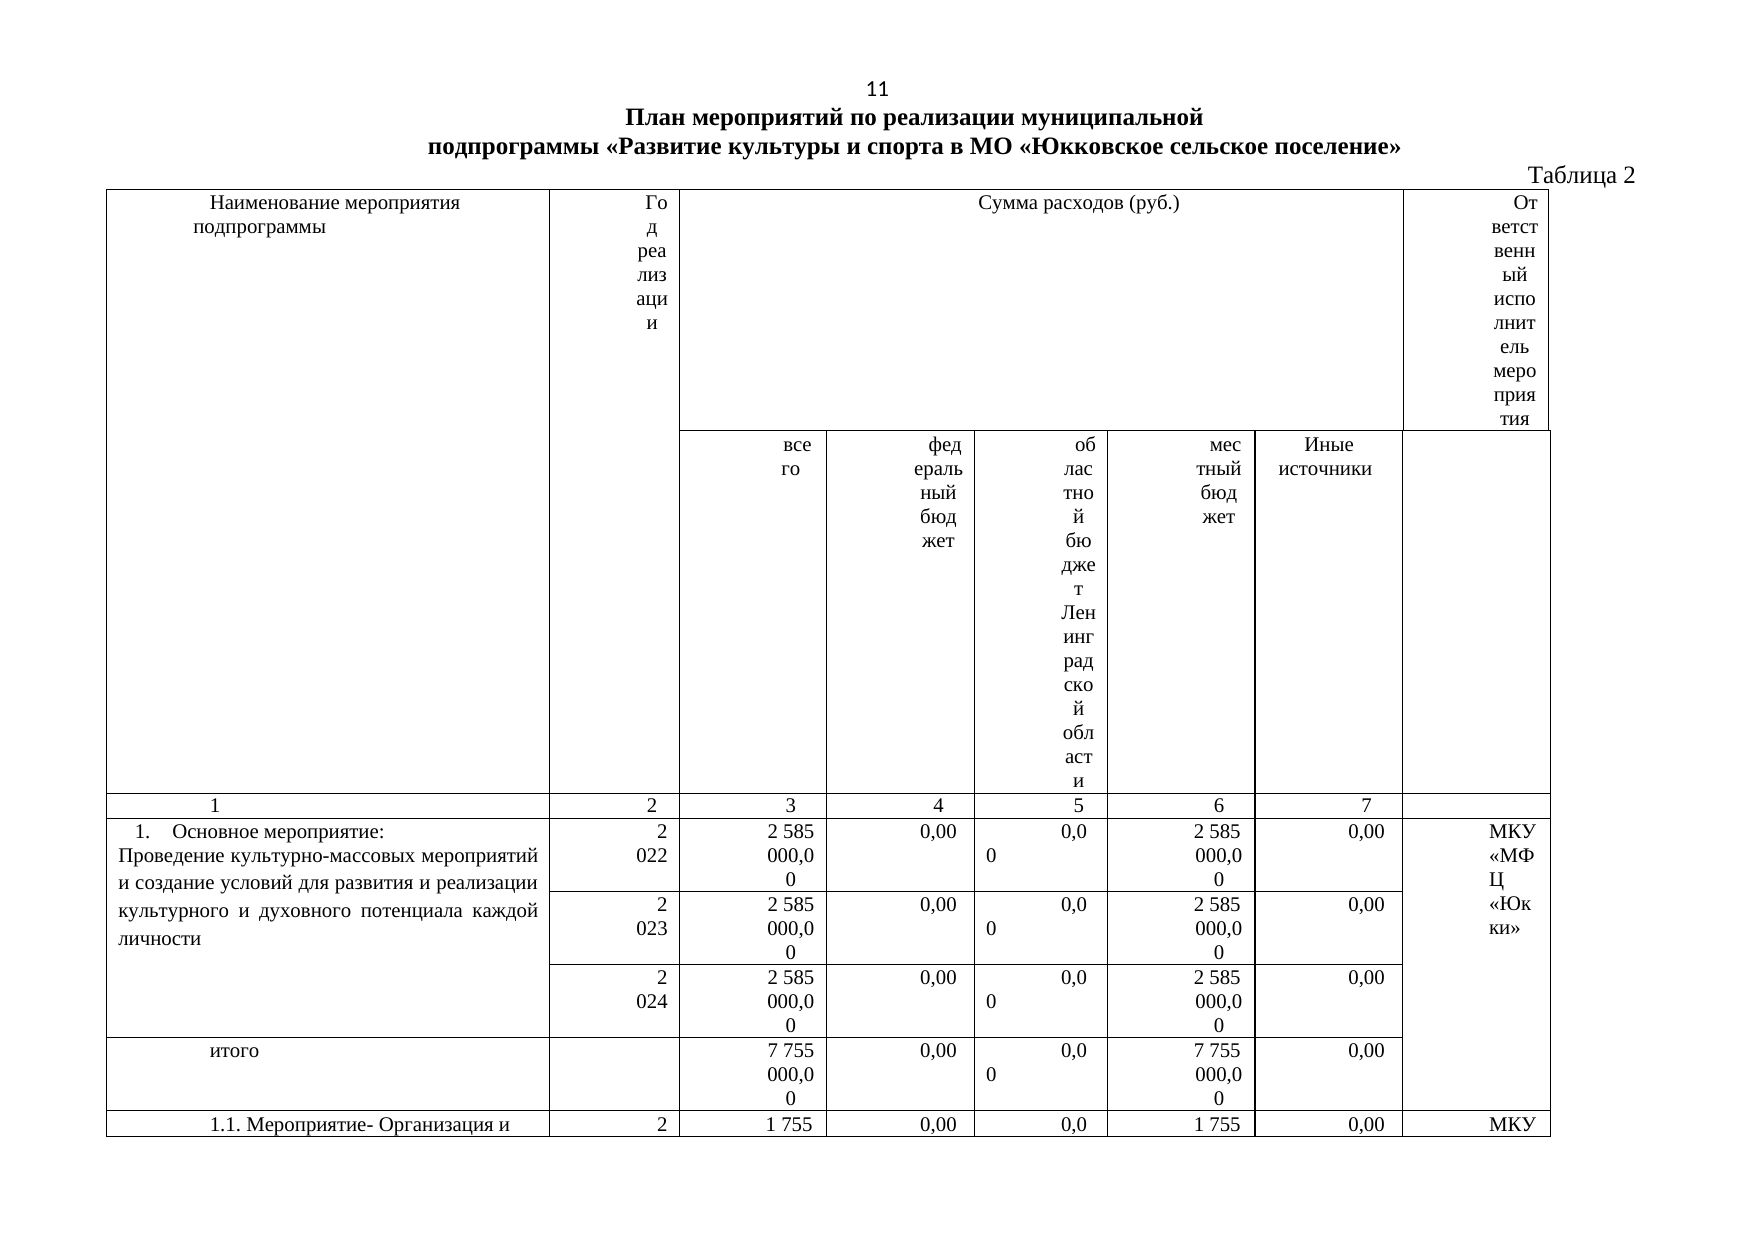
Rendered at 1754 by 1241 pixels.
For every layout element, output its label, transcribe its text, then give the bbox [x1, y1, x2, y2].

table_cell 7 755 000,00 [680, 1038, 826, 1110]
table_cell 0,00 [827, 819, 974, 891]
table_cell 0,00 [975, 892, 1107, 964]
table_header Ответственный исполнитель мероприятия [1404, 190, 1548, 430]
table_cell 0,00 [975, 1038, 1107, 1110]
table_cell 0,00 [827, 892, 974, 964]
table_header Сумма расходов (руб.) [680, 190, 1403, 430]
table_cell 2 585 000,00 [1108, 965, 1254, 1037]
table_cell 0,00 [827, 1038, 974, 1110]
table_cell МКУ «МФЦ «Юкки» [1403, 1111, 1550, 1136]
table_cell 3 [680, 794, 826, 817]
table_cell 1 755 000,00 [680, 1111, 826, 1136]
table_cell 4 [827, 794, 974, 817]
table_cell 7 755 000,00 [1108, 1038, 1254, 1110]
table_cell 2023 [550, 892, 679, 964]
table_cell 2022 [550, 819, 679, 891]
text подпрограммы «Развитие культуры и спорта в МО «Юкковское сельское поселение» [193, 131, 1636, 160]
table_cell 2024 [550, 965, 679, 1037]
table_cell 2 [550, 794, 679, 817]
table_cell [107, 1111, 549, 1136]
table_cell 6 [1108, 794, 1254, 817]
table_cell [550, 1038, 679, 1110]
table_cell [1403, 431, 1550, 792]
table_cell 2 585 000,00 [1108, 892, 1254, 964]
table_cell 0,00 [975, 965, 1107, 1037]
table_cell 0,00 [1256, 965, 1402, 1037]
table_cell 2 585 000,00 [680, 819, 826, 891]
text План мероприятий по реализации муниципальной [193, 102, 1636, 131]
table_cell 0,00 [827, 965, 974, 1037]
table_cell 0,00 [1256, 1038, 1402, 1110]
table_cell 2 585 000,00 [680, 892, 826, 964]
table_cell 2 585 000,00 [1108, 819, 1254, 891]
table_cell 0,00 [1256, 819, 1402, 891]
table_cell 1 755 000,00 [1108, 1111, 1254, 1136]
table_cell Основное мероприятие: Проведение культурно-массовых мероприятий и создание условий для развития и реализации культурного и духовного потенциала каждой личности [107, 819, 549, 1037]
table_cell Иные источники [1256, 431, 1402, 792]
table_cell МКУ «МФЦ «Юкки» [1403, 819, 1550, 1110]
table_cell 0,00 [975, 819, 1107, 891]
table_cell 0,00 [975, 1111, 1107, 1136]
table_header Наименование мероприятия подпрограммы [107, 190, 549, 792]
table_cell областной бюджет Ленинградской области [975, 431, 1107, 792]
table_cell 0,00 [1256, 892, 1402, 964]
table_cell 5 [975, 794, 1107, 817]
table_cell 1 [107, 794, 549, 817]
table_cell 2 585 000,00 [680, 965, 826, 1037]
table_cell итого [107, 1038, 549, 1110]
table_cell 8 [1403, 794, 1550, 817]
table_cell 2022 [550, 1111, 679, 1136]
table_cell федеральный бюджет [827, 431, 974, 792]
table_header Год реализации [550, 190, 679, 792]
table_cell 0,00 [827, 1111, 974, 1136]
table_cell всего [680, 431, 826, 792]
list Таблица 2 [118, 160, 1636, 189]
table_cell 7 [1256, 794, 1402, 817]
table_cell местный бюджет [1108, 431, 1254, 792]
table_cell 0,00 [1256, 1111, 1402, 1136]
